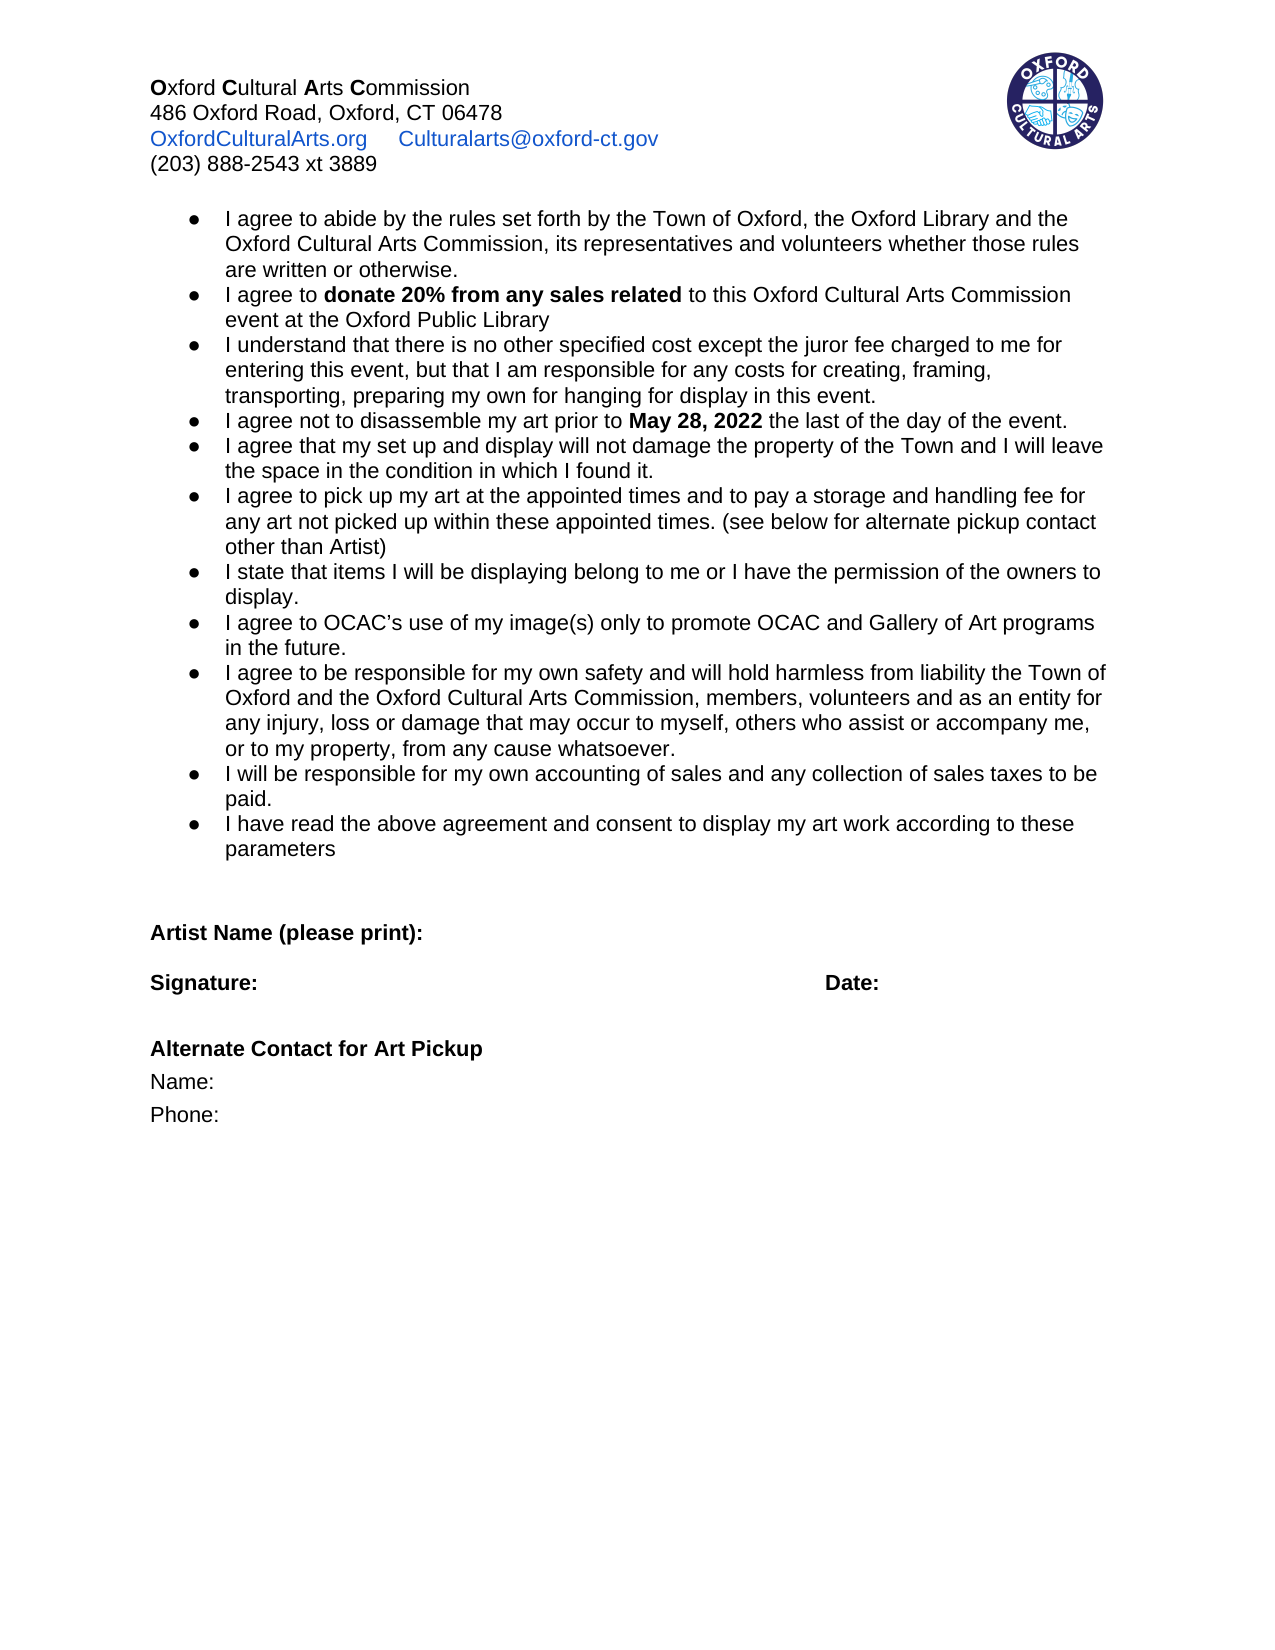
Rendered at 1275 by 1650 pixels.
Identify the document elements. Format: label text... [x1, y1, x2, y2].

list I agree to donate 20% from any sales related to this Oxford Cultural Arts Commission event at the Oxford Public Library [187, 282, 1116, 332]
list I agree to be responsible for my own safety and will hold harmless from liability the Town of Oxford and the Oxford Cultural Arts Commission, members, volunteers and as an entity for any injury, loss or damage that may occur to myself, others who assist or accompany me, or to my property, from any cause whatsoever. [187, 660, 1116, 761]
list I agree to pick up my art at the appointed times and to pay a storage and handling fee for any art not picked up within these appointed times. (see below for alternate pickup contact other than Artist) [187, 483, 1116, 559]
text Phone: [150, 1102, 1125, 1127]
list I agree to OCAC’s use of my image(s) only to promote OCAC and Gallery of Art programs in the future. [187, 609, 1116, 660]
text Artist Name (please print): [150, 919, 1116, 944]
text Alternate Contact for Art Pickup [150, 1036, 1125, 1061]
list I state that items I will be displaying belong to me or I have the permission of the owners to display. [187, 559, 1116, 609]
list I understand that there is no other specified cost except the juror fee charged to me for entering this event, but that I am responsible for any costs for creating, framing, transporting, preparing my own for hanging for display in this event. [187, 332, 1116, 408]
text Name: [150, 1069, 1125, 1094]
list I agree that my set up and display will not damage the property of the Town and I will leave the space in the condition in which I found it. [187, 433, 1116, 483]
list I agree not to disassemble my art prior to May 28, 2022 the last of the day of the event. [187, 408, 1116, 433]
list I agree to abide by the rules set forth by the Town of Oxford, the Oxford Library and the Oxford Cultural Arts Commission, its representatives and volunteers whether those rules are written or otherwise. [187, 206, 1116, 282]
list I have read the above agreement and consent to display my art work according to these parameters [187, 811, 1116, 861]
list I will be responsible for my own accounting of sales and any collection of sales taxes to be paid. [187, 761, 1116, 811]
picture [984, 46, 1125, 151]
text Signature: Date: [150, 970, 1116, 995]
